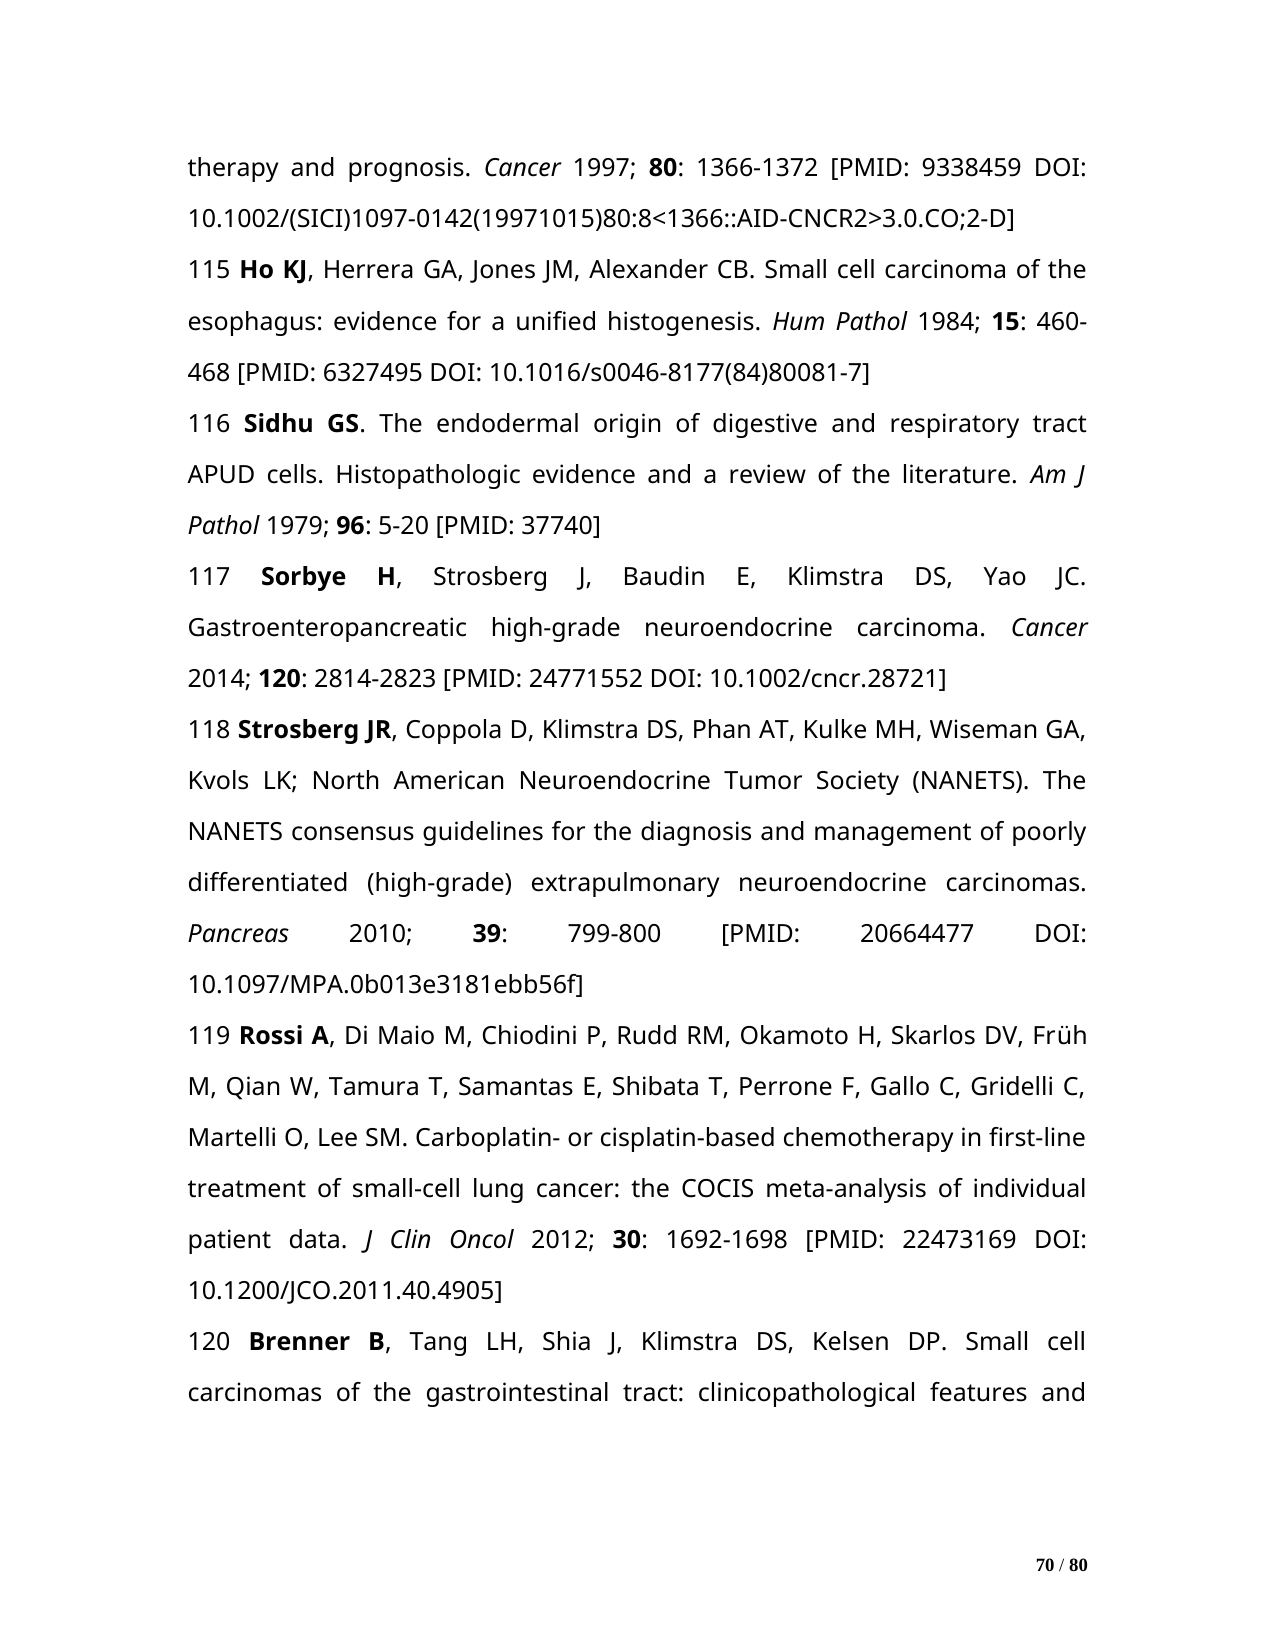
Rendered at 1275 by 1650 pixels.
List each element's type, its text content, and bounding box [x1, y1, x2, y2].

text 119 Rossi A, Di Maio M, Chiodini P, Rudd RM, Okamoto H, Skarlos DV, Früh M, Qian W, Tamura T, Samantas E, Shibata T, Perrone F, Gallo C, Gridelli C, Martelli O, Lee SM. Carboplatin- or cisplatin-based chemotherapy in first-line treatment of small-cell lung cancer: the COCIS meta-analysis of individual patient data. J Clin Oncol 2012; 30: 1692-1698 [PMID: 22473169 DOI: 10.1200/JCO.2011.40.4905] [187, 1018, 1087, 1307]
text 115 Ho KJ, Herrera GA, Jones JM, Alexander CB. Small cell carcinoma of the esophagus: evidence for a unified histogenesis. Hum Pathol 1984; 15: 460-468 [PMID: 6327495 DOI: 10.1016/s0046-8177(84)80081-7] [187, 252, 1087, 388]
text 117 Sorbye H, Strosberg J, Baudin E, Klimstra DS, Yao JC. Gastroenteropancreatic high-grade neuroendocrine carcinoma. Cancer 2014; 120: 2814-2823 [PMID: 24771552 DOI: 10.1002/cncr.28721] [187, 558, 1087, 694]
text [187, 1324, 1087, 1409]
text 116 Sidhu GS. The endodermal origin of digestive and respiratory tract APUD cells. Histopathologic evidence and a review of the literature. Am J Pathol 1979; 96: 5-20 [PMID: 37740] [187, 405, 1087, 541]
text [187, 150, 1087, 235]
text 118 Strosberg JR, Coppola D, Klimstra DS, Phan AT, Kulke MH, Wiseman GA, Kvols LK; North American Neuroendocrine Tumor Society (NANETS). The NANETS consensus guidelines for the diagnosis and management of poorly differentiated (high-grade) extrapulmonary neuroendocrine carcinomas. Pancreas 2010; 39: 799-800 [PMID: 20664477 DOI: 10.1097/MPA.0b013e3181ebb56f] [187, 711, 1087, 1001]
